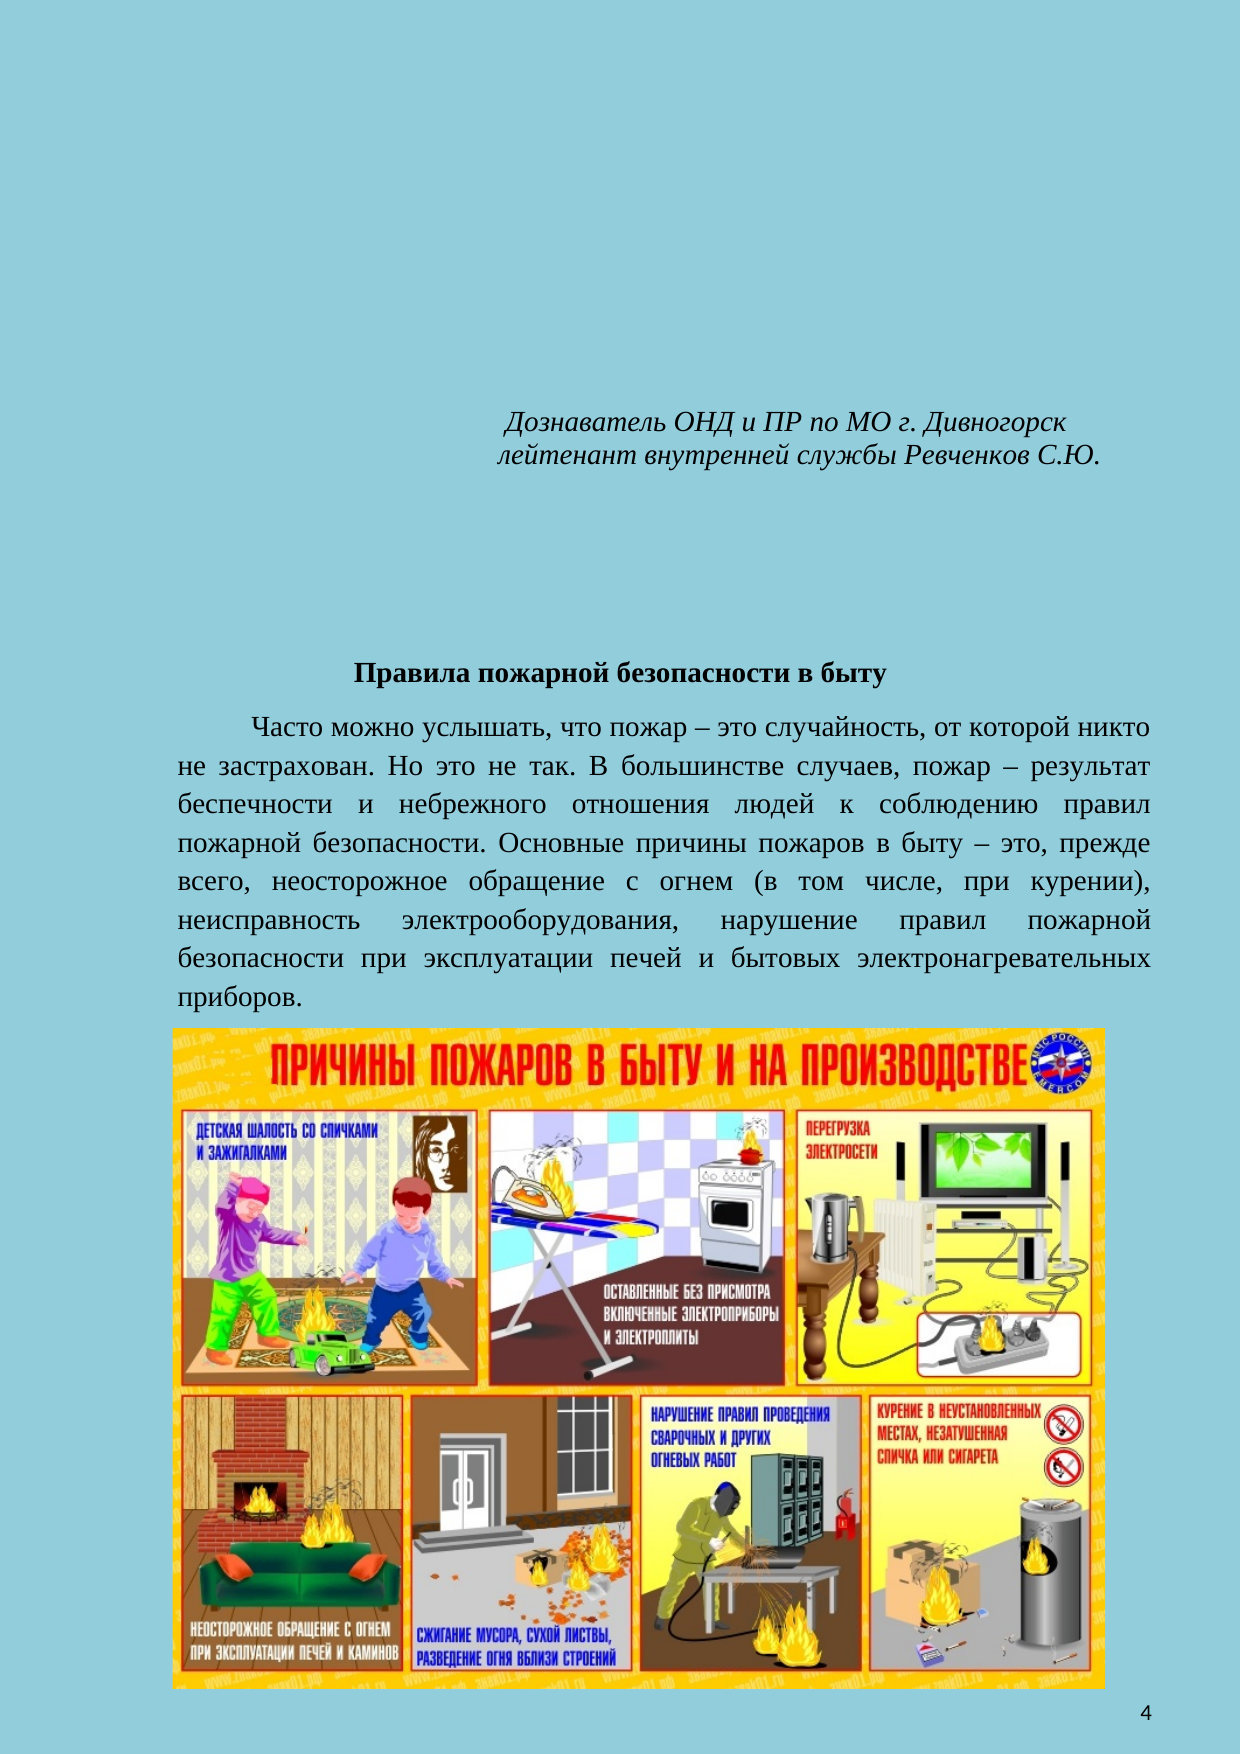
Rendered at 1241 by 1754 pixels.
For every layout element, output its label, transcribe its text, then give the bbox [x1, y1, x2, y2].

text Дознаватель ОНД и ПР по МО г. Дивногорск [177, 404, 1152, 437]
text Часто можно услышать, что пожар – это случайность, от которой никто не застрахован. Но это не так. В большинстве случаев, пожар – результат беспечности и небрежного отношения людей к соблюдению правил пожарной безопасности. Основные причины пожаров в быту – это, прежде всего, неосторожное обращение с огнем (в том числе, при курении), неисправность электрооборудования, нарушение правил пожарной безопасности при эксплуатации печей и бытовых электронагревательных приборов. [177, 709, 1152, 1013]
text лейтенант внутренней службы Ревченков С.Ю. [177, 437, 1152, 471]
picture [172, 1028, 1105, 1689]
text Правила пожарной безопасности в быту [88, 655, 1152, 688]
